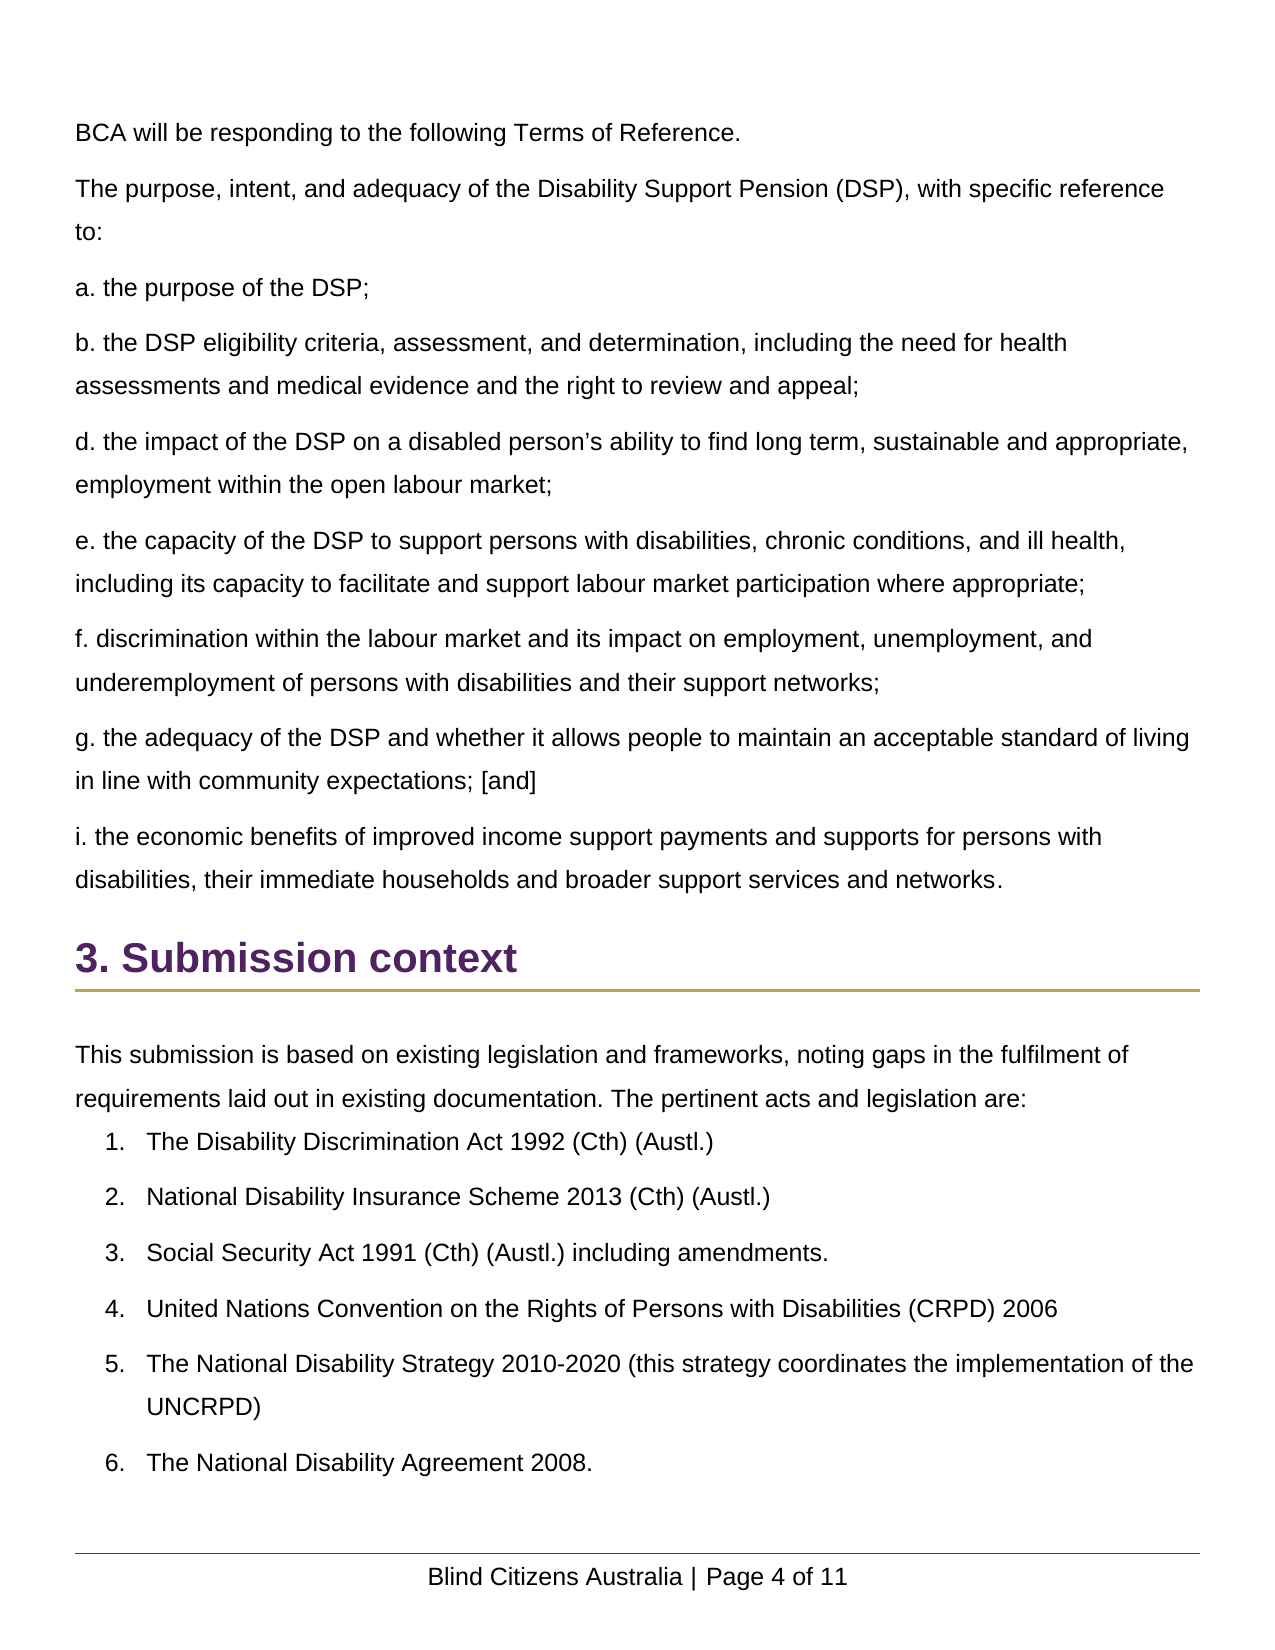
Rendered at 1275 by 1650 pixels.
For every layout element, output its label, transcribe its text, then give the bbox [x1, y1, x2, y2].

text The purpose, intent, and adequacy of the Disability Support Pension (DSP), with specific reference to: [75, 174, 1200, 246]
list National Disability Insurance Scheme 2013 (Cth) (Austl.) [104, 1182, 1200, 1211]
text d. the impact of the DSP on a disabled person’s ability to find long term, sustainable and appropriate, employment within the open labour market; [75, 427, 1200, 499]
list Social Security Act 1991 (Cth) (Austl.) including amendments. [104, 1238, 1200, 1267]
text This submission is based on existing legislation and frameworks, noting gaps in the fulfilment of requirements laid out in existing documentation. The pertinent acts and legislation are: [75, 1041, 1200, 1112]
text f. discrimination within the labour market and its impact on employment, unemployment, and underemployment of persons with disabilities and their support networks; [75, 624, 1200, 696]
subtitle 3. Submission context [75, 933, 1200, 989]
text i. the economic benefits of improved income support payments and supports for persons with disabilities, their immediate households and broader support services and networks. [75, 822, 1200, 894]
text g. the adequacy of the DSP and whether it allows people to maintain an acceptable standard of living in line with community expectations; [and] [75, 723, 1200, 795]
list United Nations Convention on the Rights of Persons with Disabilities (CRPD) 2006 [104, 1294, 1200, 1322]
text a. the purpose of the DSP; [75, 273, 1200, 301]
text BCA will be responding to the following Terms of Reference. [75, 118, 1200, 147]
list The Disability Discrimination Act 1992 (Cth) (Austl.) [104, 1127, 1200, 1156]
text e. the capacity of the DSP to support persons with disabilities, chronic conditions, and ill health, including its capacity to facilitate and support labour market participation where appropriate; [75, 526, 1200, 598]
list The National Disability Strategy 2010-2020 (this strategy coordinates the implementation of the UNCRPD) [104, 1349, 1200, 1421]
text b. the DSP eligibility criteria, assessment, and determination, including the need for health assessments and medical evidence and the right to review and appeal; [75, 328, 1200, 400]
list The National Disability Agreement 2008. [104, 1448, 1200, 1477]
